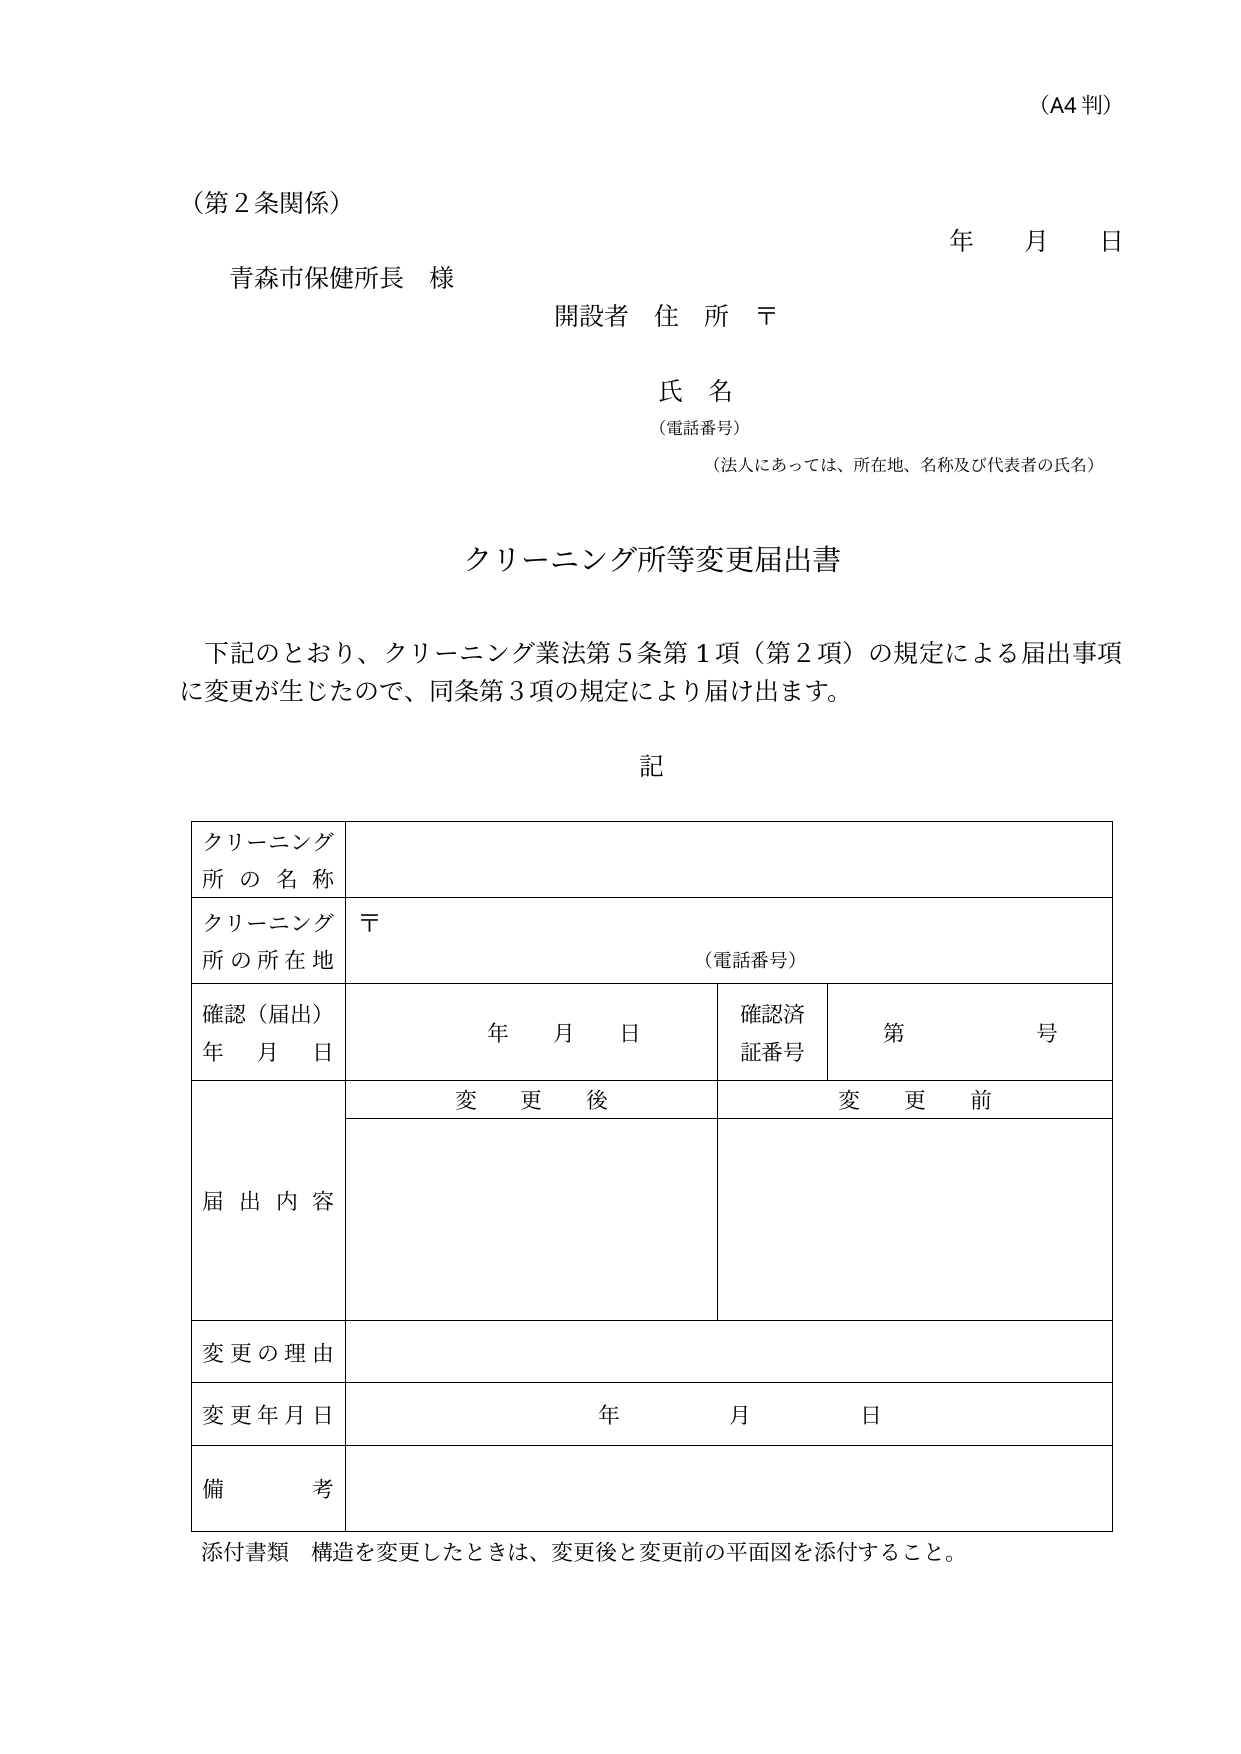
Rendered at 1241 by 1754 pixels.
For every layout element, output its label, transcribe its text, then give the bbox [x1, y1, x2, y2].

table_cell 変更の理由 [192, 1321, 345, 1382]
table_cell 変更年月日 [192, 1383, 345, 1445]
table_cell [346, 1321, 1112, 1382]
table_cell クリーニング所の所在地 [192, 898, 345, 983]
text 年 月 日 [179, 221, 1124, 258]
table_cell 〒 （電話番号） [346, 898, 1112, 983]
table_cell 確認（届出） 年月日 [192, 984, 345, 1080]
table_cell 年 月 日 [346, 1383, 1112, 1445]
table_cell 変 更 前 [718, 1081, 1112, 1118]
table_cell 届出内容 [192, 1081, 345, 1320]
text 添付書類 構造を変更したときは、変更後と変更前の平面図を添付すること。 [179, 1532, 1124, 1569]
table_cell [718, 1119, 1112, 1320]
table_cell 変 更 後 [346, 1081, 717, 1118]
text 開設者 住 所 〒 [179, 296, 1124, 333]
table_cell [346, 1119, 717, 1320]
text 青森市保健所長 様 [179, 258, 1124, 296]
table_cell 第 号 [828, 984, 1112, 1080]
table_cell 備考 [192, 1446, 345, 1531]
table_header [346, 822, 1112, 897]
text （電話番号） [179, 408, 1124, 446]
table_cell [346, 1446, 1112, 1531]
text （第２条関係） [179, 183, 1124, 221]
text 下記のとおり、クリーニング業法第５条第1項（第２項）の規定による届出事項に変更が生じたので、同条第３項の規定により届け出ます。 [179, 633, 1124, 708]
text 記 [179, 746, 1124, 783]
text クリーニング所等変更届出書 [179, 521, 1124, 596]
text （法人にあっては、所在地、名称及び代表者の氏名） [179, 446, 1124, 483]
table_header クリーニング所の名称 [192, 822, 345, 897]
table_cell 確認済 証番号 [718, 984, 827, 1080]
text 氏 名 [179, 371, 1124, 408]
table_cell 年 月 日 [346, 984, 717, 1080]
